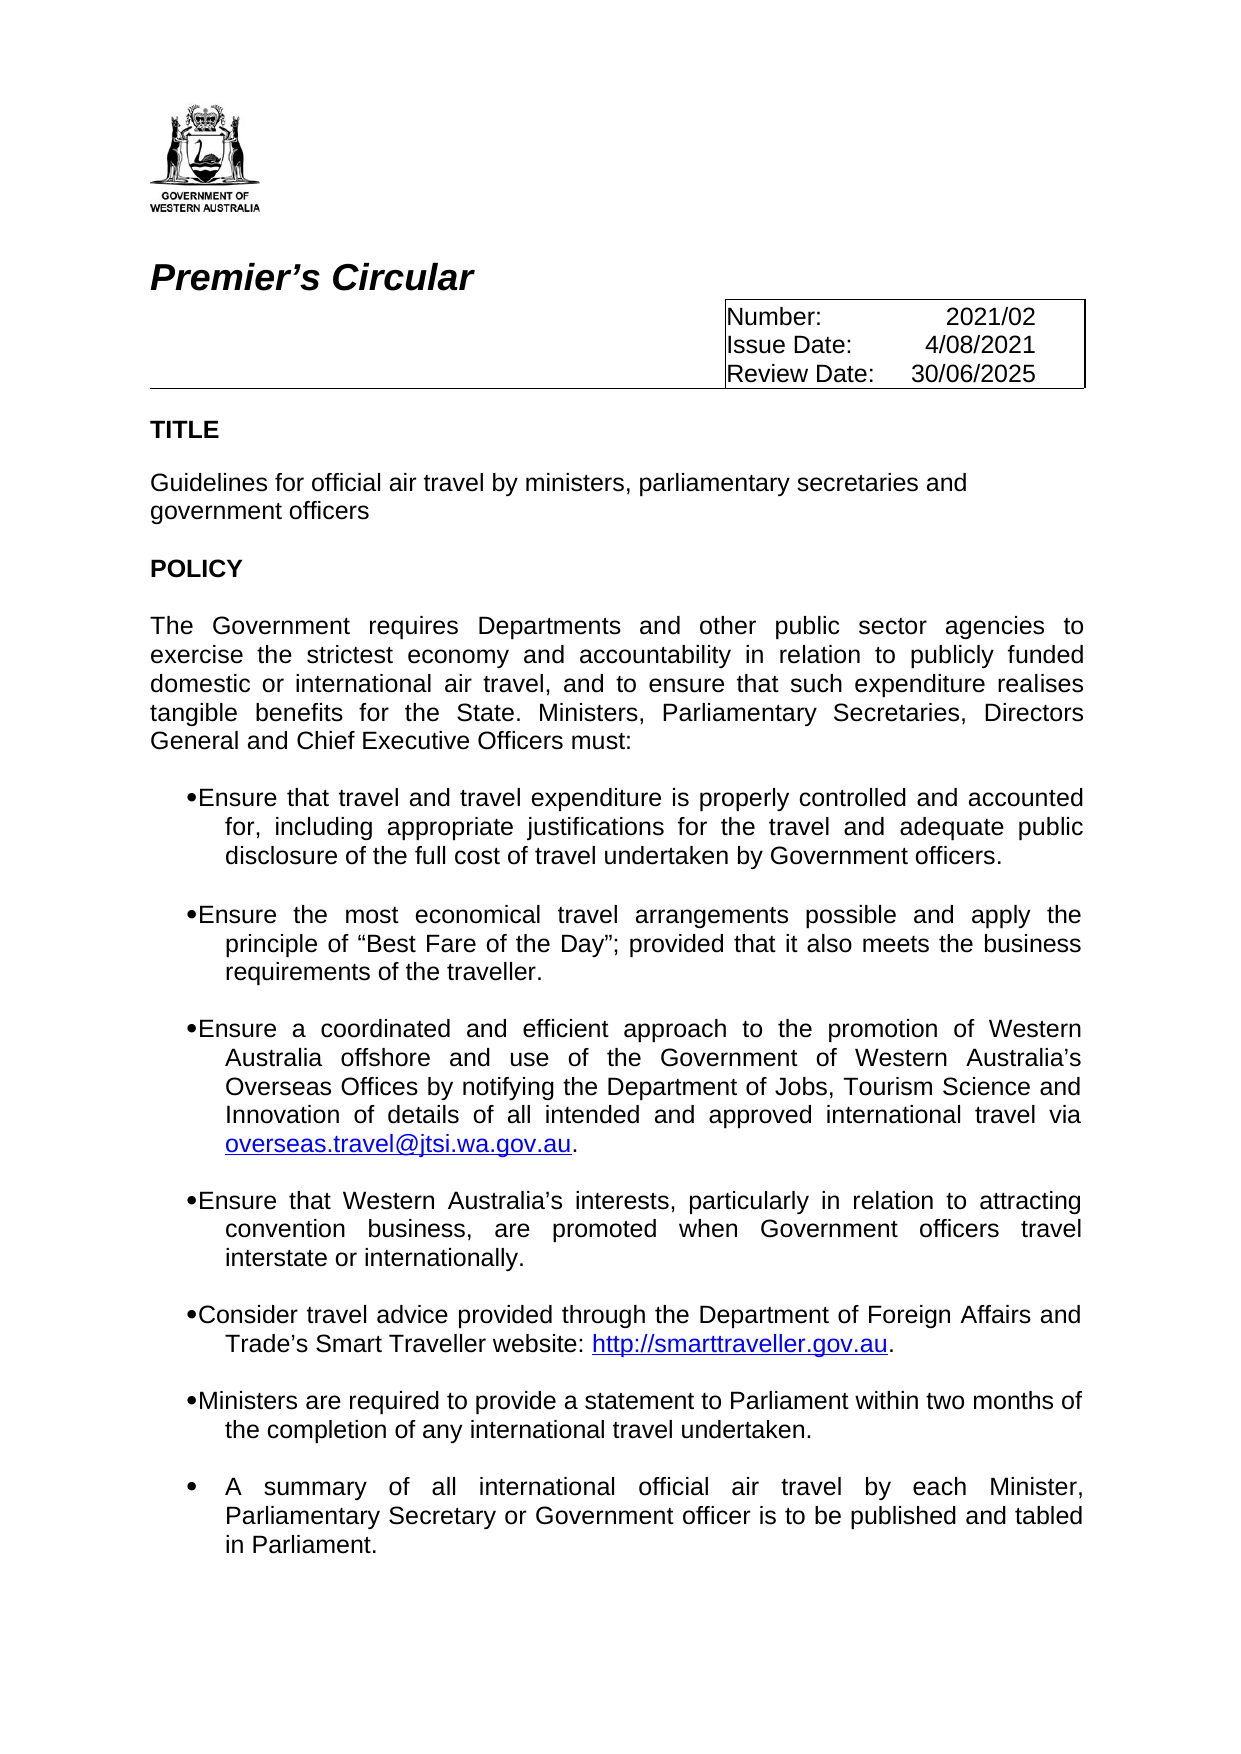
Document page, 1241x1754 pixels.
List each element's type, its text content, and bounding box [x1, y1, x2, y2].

text The Government requires Departments and other public sector agencies to exercise the strictest economy and accountability in relation to publicly funded domestic or international air travel, and to ensure that such expenditure realises tangible benefits for the State. Ministers, Parliamentary Secretaries, Directors General and Chief Executive Officers must: [150, 611, 1084, 755]
text Guidelines for official air travel by ministers, parliamentary secretaries and government officers [150, 468, 1090, 525]
list A summary of all international official air travel by each Minister, Parliamentary Secretary or Government officer is to be published and tabled in Parliament. [187, 1472, 1084, 1559]
list Consider travel advice provided through the Department of Foreign Affairs and Trade’s Smart Traveller website: http://smarttraveller.gov.au. [187, 1301, 1083, 1358]
text Number: 2021/02 [726, 300, 1084, 327]
list Ministers are required to provide a statement to Parliament within two months of the completion of any international travel undertaken. [187, 1387, 1083, 1444]
text POLICY [150, 554, 1090, 583]
list Ensure the most economical travel arrangements possible and apply the principle of “Best Fare of the Day”; provided that it also meets the business requirements of the traveller. [187, 901, 1083, 986]
list Ensure a coordinated and efficient approach to the promotion of Western Australia offshore and use of the Government of Western Australia’s Overseas Offices by notifying the Department of Jobs, Tourism Science and Innovation of details of all intended and approved international travel via overseas.travel@jtsi.wa.gov.au. [187, 1015, 1083, 1158]
list Ensure that travel and travel expenditure is properly controlled and accounted for, including appropriate justifications for the travel and adequate public disclosure of the full cost of travel undertaken by Government officers. [187, 784, 1084, 869]
text Review Date: 30/06/2025 [726, 356, 1084, 388]
picture [150, 102, 260, 213]
list Ensure that Western Australia’s interests, particularly in relation to attracting convention business, are promoted when Government officers travel interstate or internationally. [187, 1187, 1083, 1272]
subtitle Premier’s Circular [150, 255, 1090, 298]
text TITLE [150, 412, 1084, 444]
text Issue Date: 4/08/2021 [726, 327, 1084, 356]
